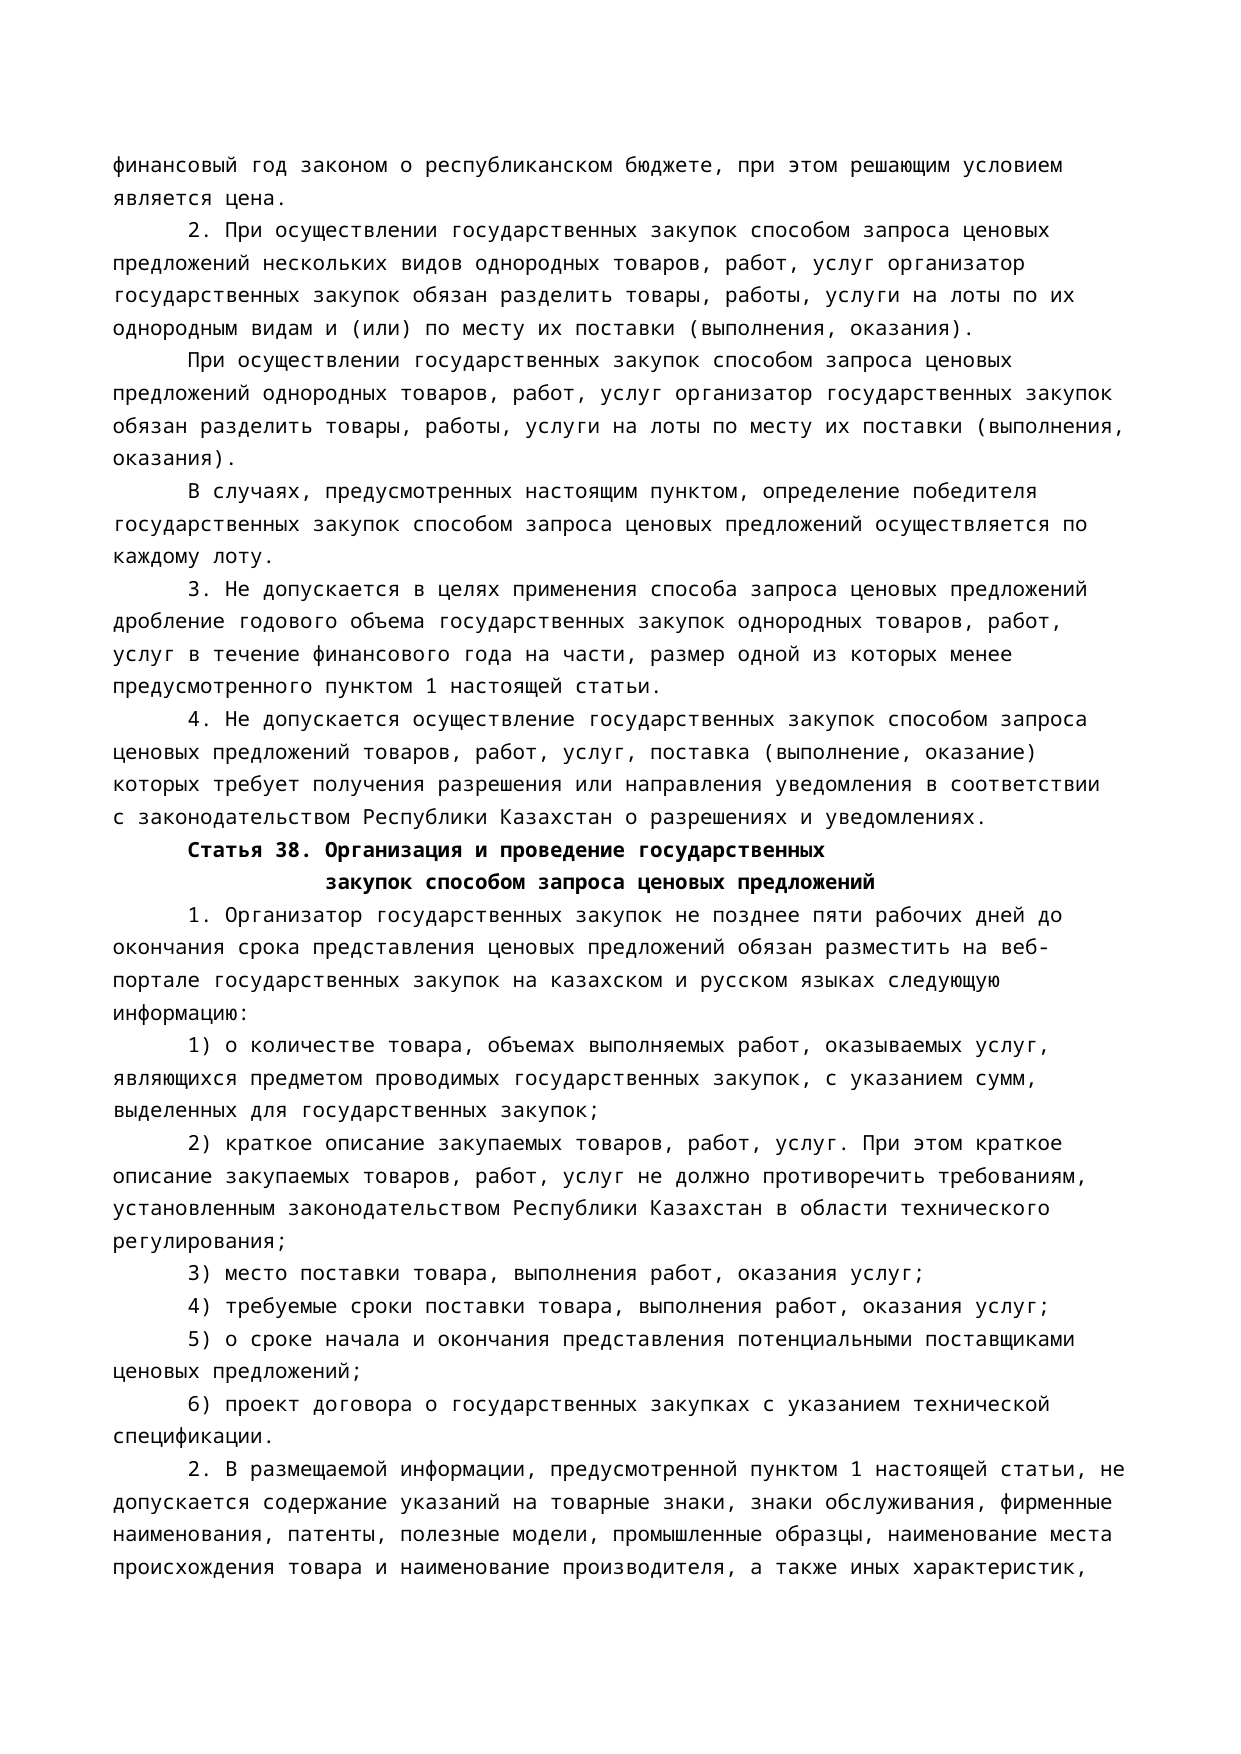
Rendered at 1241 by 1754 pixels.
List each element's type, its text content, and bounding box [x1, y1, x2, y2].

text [112, 150, 1128, 831]
text Статья 38. Организация и проведение государственных закупок способом запроса ценовых предложений [112, 835, 1128, 896]
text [112, 900, 1128, 1580]
